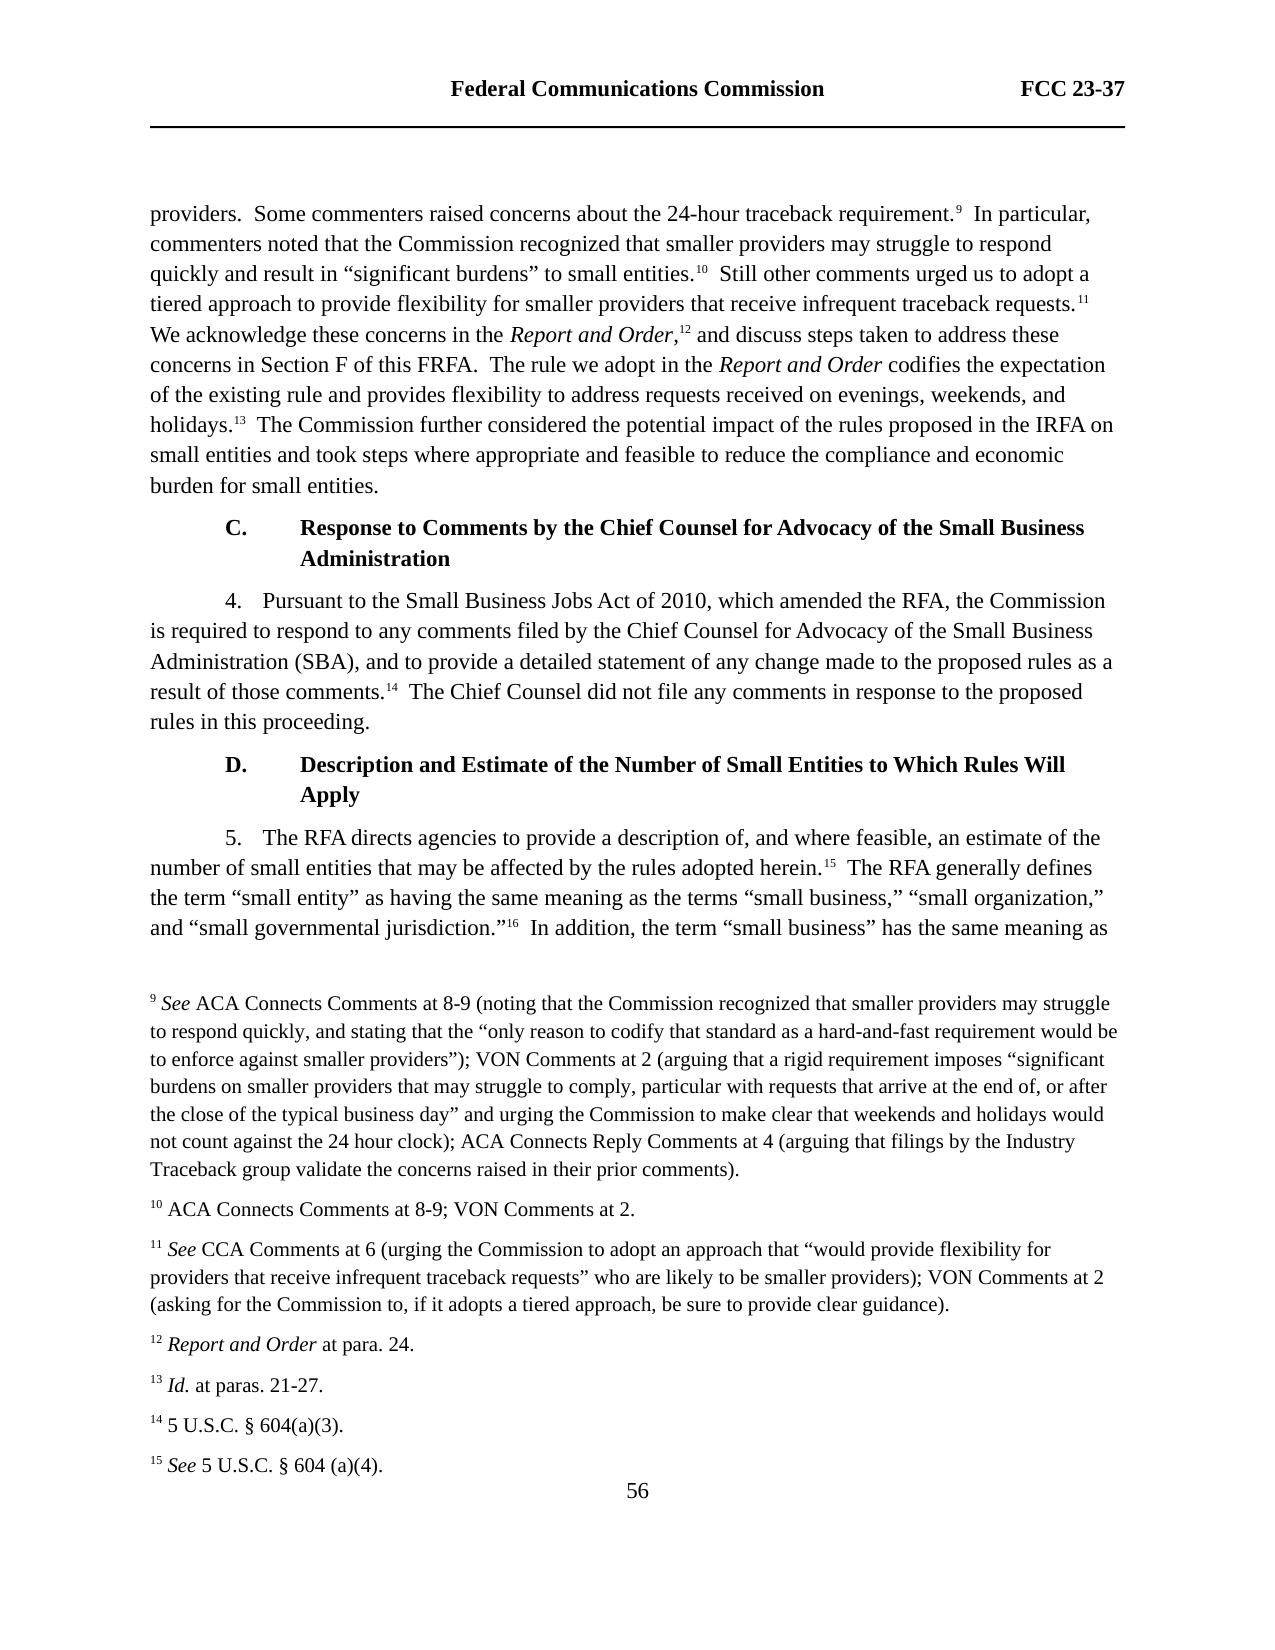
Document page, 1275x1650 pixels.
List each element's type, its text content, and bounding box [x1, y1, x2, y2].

text Pursuant to the Small Business Jobs Act of 2010, which amended the RFA, the Commission is required to respond to any comments filed by the Chief Counsel for Advocacy of the Small Business Administration (SBA), and to provide a detailed statement of any change made to the proposed rules as a result of those comments. The Chief Counsel did not file any comments in response to the proposed rules in this proceeding. [150, 587, 1125, 734]
subtitle Response to Comments by the Chief Counsel for Advocacy of the Small Business Administration [225, 514, 1125, 571]
text The RFA directs agencies to provide a description of, and where feasible, an estimate of the number of small entities that may be affected by the rules adopted herein. The RFA generally defines the term “small entity” as having the same meaning as the terms “small business,” “small organization,” and “small governmental jurisdiction.” In addition, the term “small business” has the same meaning as the term “small-business concern” under the Small Business Act. A “small-business concern” is one which: (1) is independently owned and operated; (2) is not dominant in its field of operation; and (3) satisfies any additional criteria established by the SBA. [150, 824, 1125, 941]
text While no comments specifically addressed the May 2022 Further Notice IRFA, the Commission did receive some comments that addressed the impact of the proposed rules on small providers. Some commenters raised concerns about the 24-hour traceback requirement. In particular, commenters noted that the Commission recognized that smaller providers may struggle to respond quickly and result in “significant burdens” to small entities. Still other comments urged us to adopt a tiered approach to provide flexibility for smaller providers that receive infrequent traceback requests. We acknowledge these concerns in the Report and Order, and discuss steps taken to address these concerns in Section F of this FRFA. The rule we adopt in the Report and Order codifies the expectation of the existing rule and provides flexibility to address requests received on evenings, weekends, and holidays. The Commission further considered the potential impact of the rules proposed in the IRFA on small entities and took steps where appropriate and feasible to reduce the compliance and economic burden for small entities. [150, 200, 1125, 498]
subtitle Description and Estimate of the Number of Small Entities to Which Rules Will Apply [225, 751, 1125, 807]
